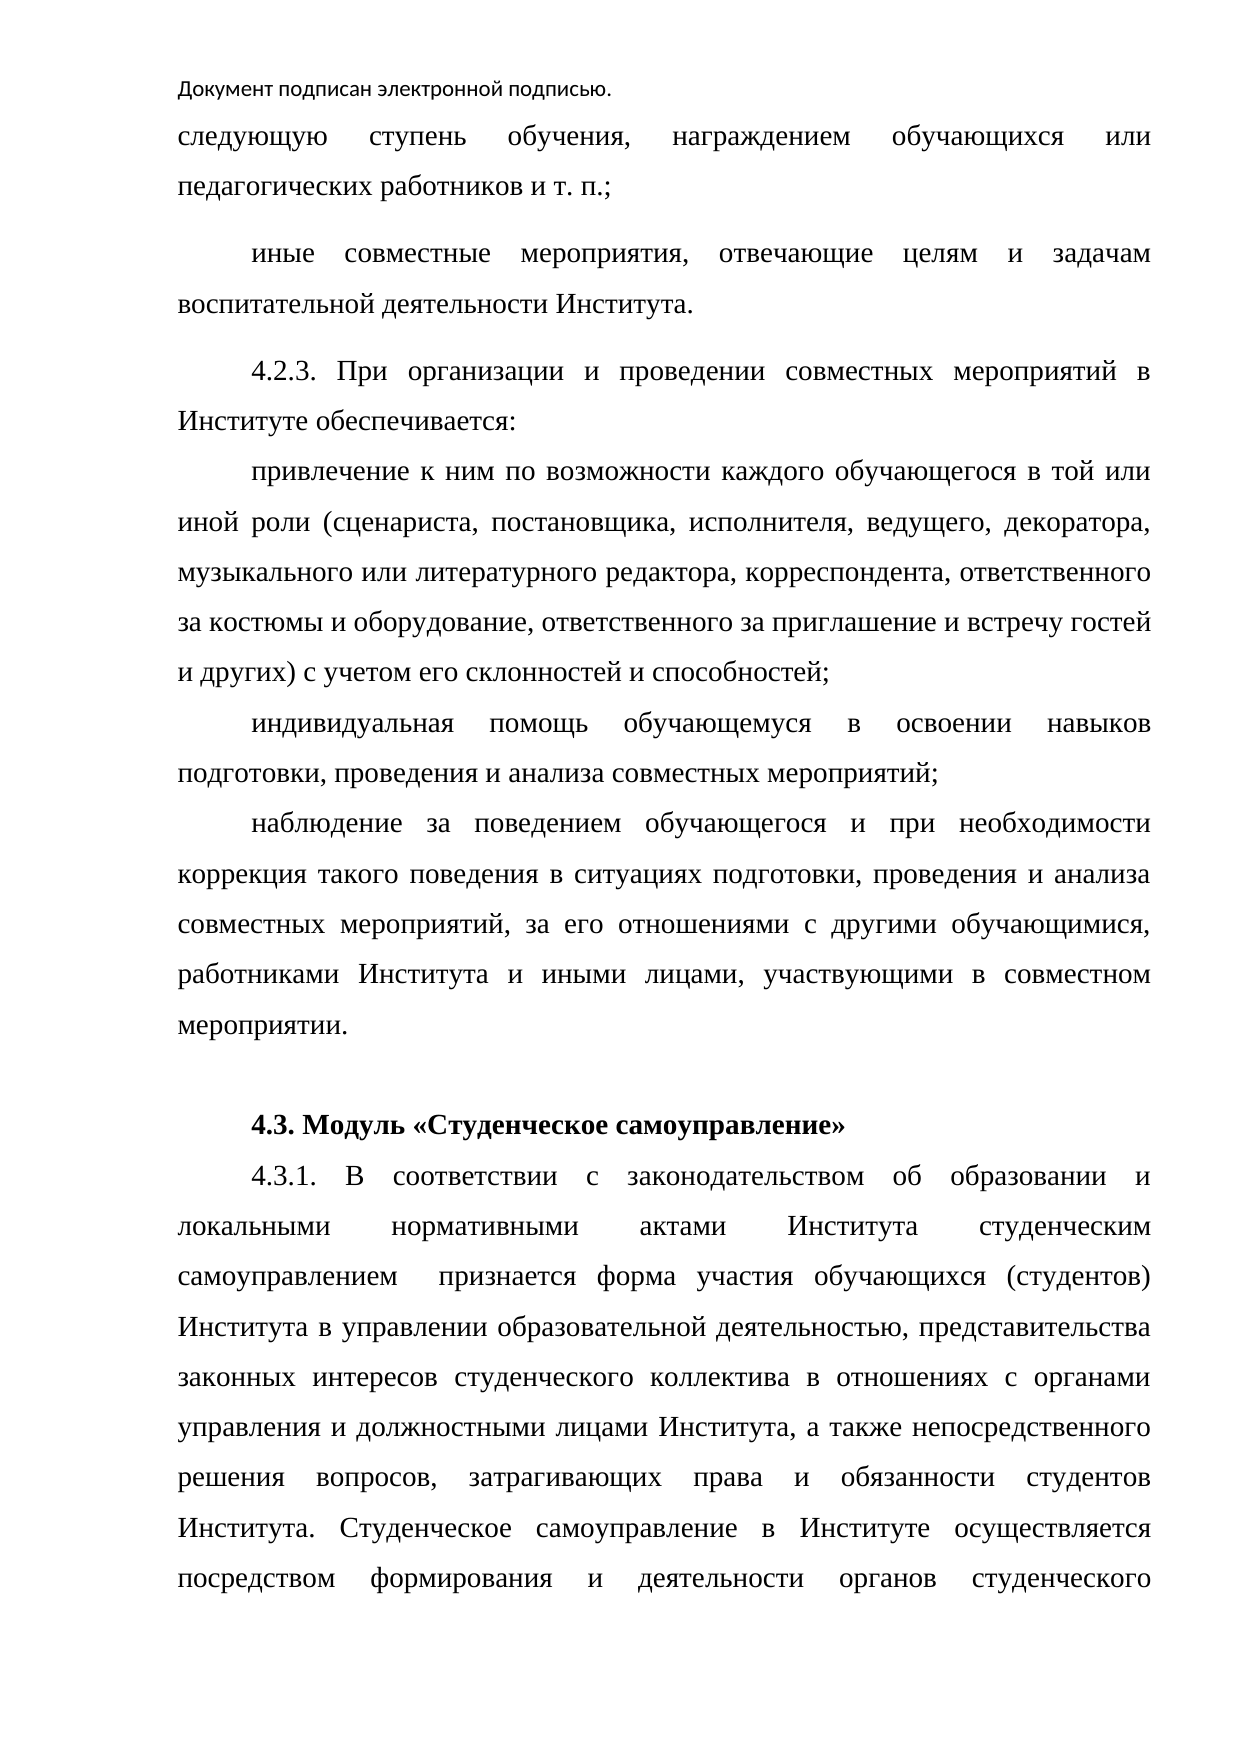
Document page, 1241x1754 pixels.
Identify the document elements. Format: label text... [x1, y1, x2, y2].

text наблюдение за поведением обучающегося и при необходимости коррекция такого поведения в ситуациях подготовки, проведения и анализа совместных мероприятий, за его отношениями с другими обучающимися, работниками Института и иными лицами, участвующими в совместном мероприятии. [177, 806, 1152, 1040]
text привлечение к ним по возможности каждого обучающегося в той или иной роли (сценариста, постановщика, исполнителя, ведущего, декоратора, музыкального или литературного редактора, корреспондента, ответственного за костюмы и оборудование, ответственного за приглашение и встречу гостей и других) с учетом его склонностей и способностей; [177, 453, 1152, 688]
text индивидуальная помощь обучающемуся в освоении навыков подготовки, проведения и анализа совместных мероприятий; [177, 705, 1152, 789]
text 4.2.3. При организации и проведении совместных мероприятий в Институте обеспечивается: [177, 353, 1152, 437]
text 4.3. Модуль «Студенческое самоуправление» [177, 1107, 1152, 1141]
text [177, 1158, 1152, 1594]
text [177, 118, 1152, 202]
text иные совместные мероприятия, отвечающие целям и задачам воспитательной деятельности Института. [177, 235, 1152, 319]
